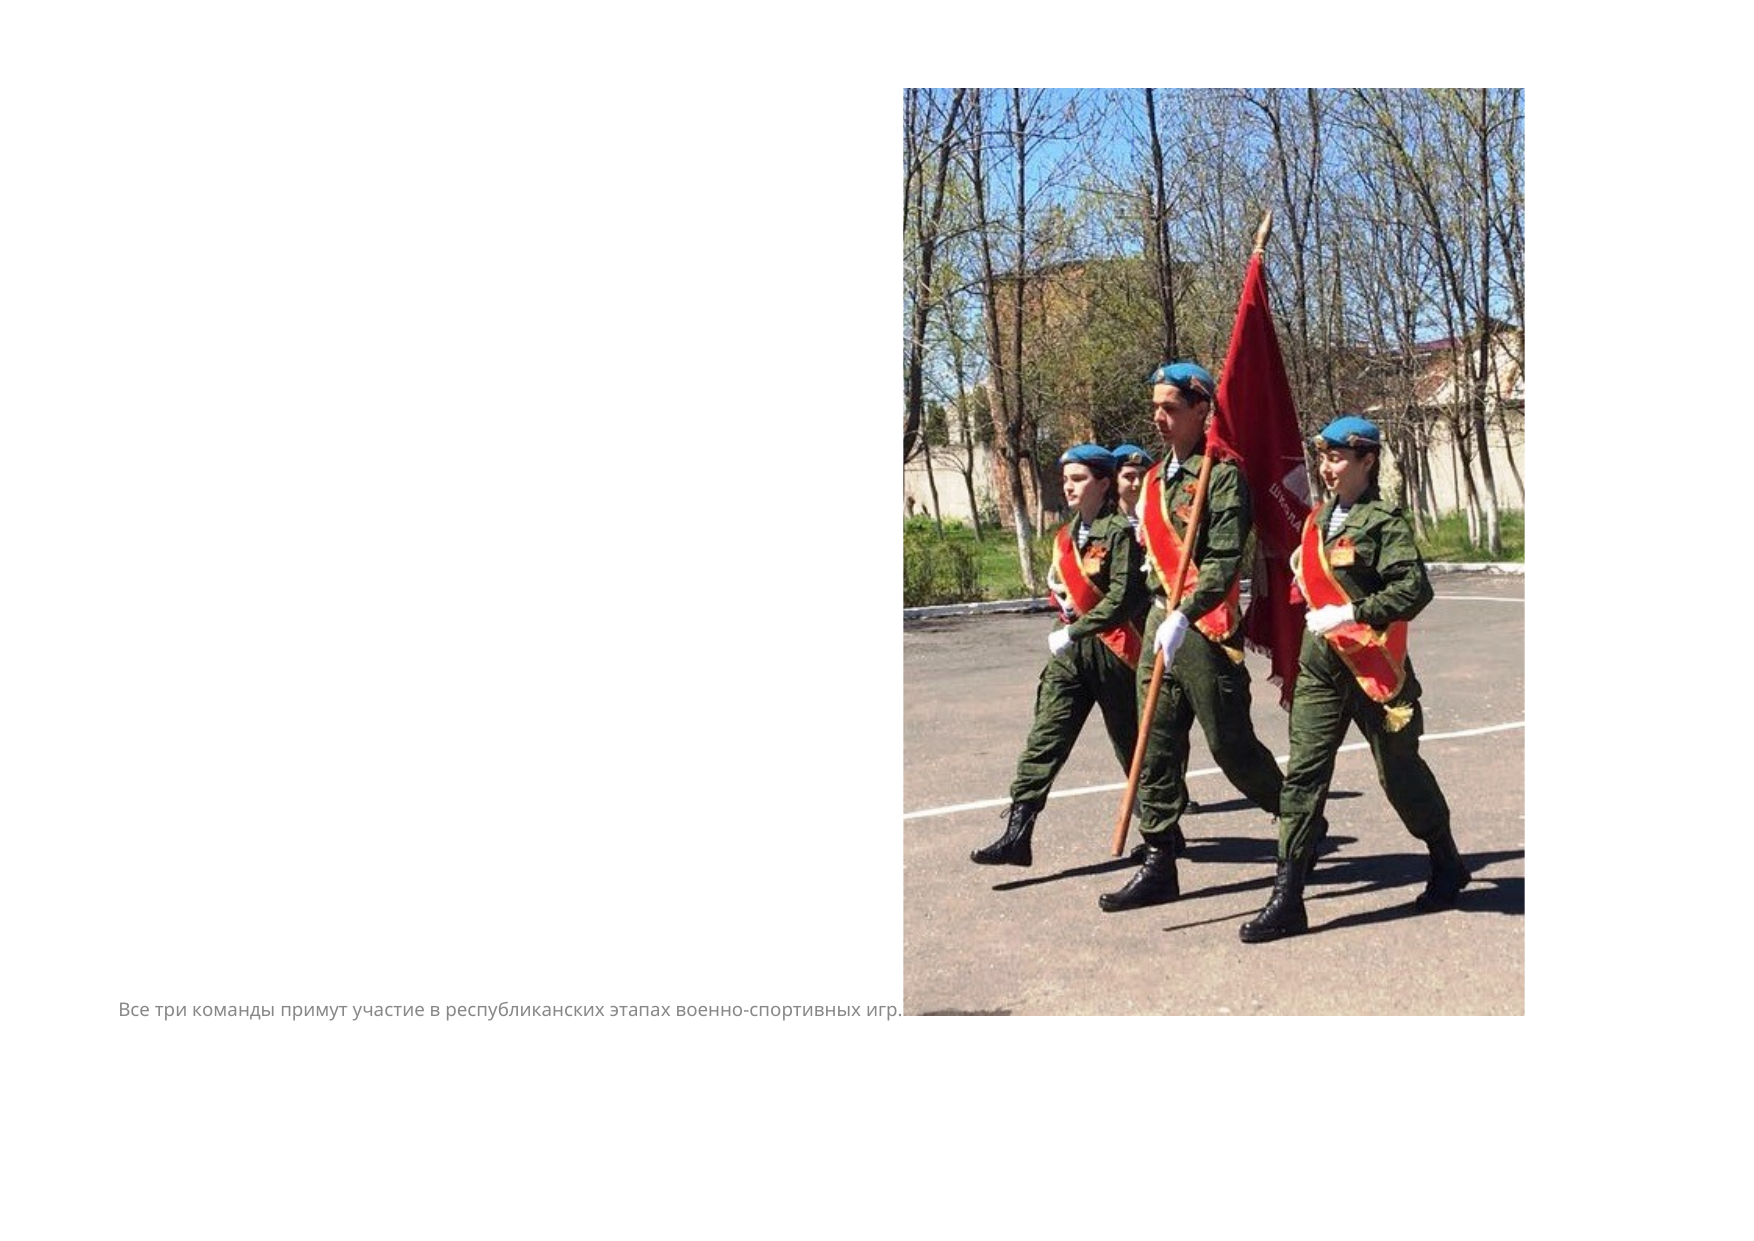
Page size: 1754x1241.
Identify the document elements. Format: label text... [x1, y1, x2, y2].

picture [903, 88, 1525, 1016]
